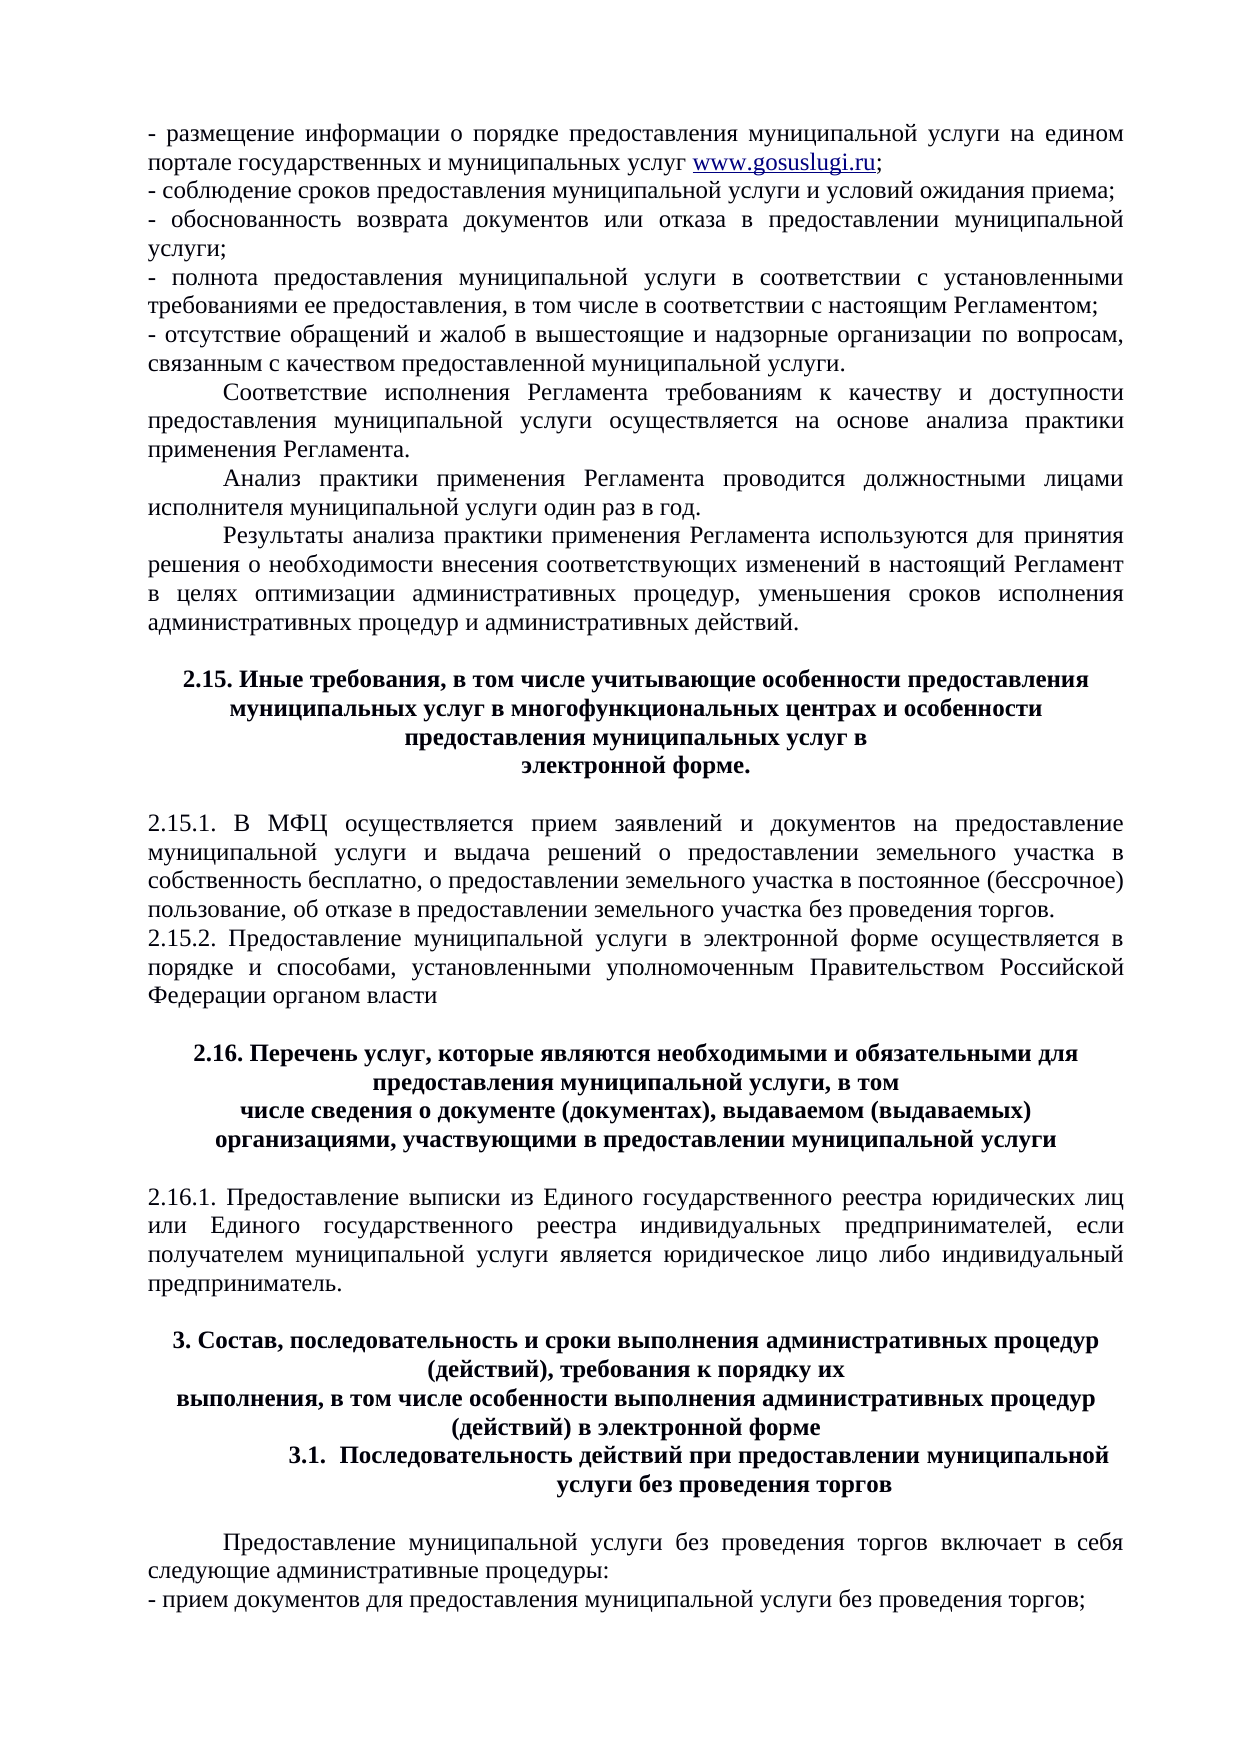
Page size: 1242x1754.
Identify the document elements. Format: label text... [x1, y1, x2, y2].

text - обоснованность возврата документов или отказа в предоставлении муниципальной услуги; [148, 204, 1124, 262]
text Предоставление муниципальной услуги без проведения торгов включает в себя следующие административные процедуры: [148, 1527, 1124, 1584]
text 2.15.1. В МФЦ осуществляется прием заявлений и документов на предоставление муниципальной услуги и выдача решений о предоставлении земельного участка в собственность бесплатно, о предоставлении земельного участка в постоянное (бессрочное) пользование, об отказе в предоставлении земельного участка без проведения торгов. [148, 808, 1124, 923]
text - соблюдение сроков предоставления муниципальной услуги и условий ожидания приема; [148, 176, 1124, 204]
list Последовательность действий при предоставлении муниципальной услуги без проведения торгов [274, 1441, 1124, 1498]
text - прием документов для предоставления муниципальной услуги без проведения торгов; [148, 1584, 1124, 1613]
text 2.16. Перечень услуг, которые являются необходимыми и обязательными для предоставления муниципальной услуги, в том [148, 1038, 1124, 1096]
text числе сведения о документе (документах), выдаваемом (выдаваемых) организациями, участвующими в предоставлении муниципальной услуги [148, 1096, 1124, 1153]
text выполнения, в том числе особенности выполнения административных процедур (действий) в электронной форме [148, 1383, 1124, 1441]
text 3. Состав, последовательность и сроки выполнения административных процедур (действий), требования к порядку их [148, 1326, 1124, 1383]
text Анализ практики применения Регламента проводится должностными лицами исполнителя муниципальной услуги один раз в год. [148, 463, 1124, 521]
text Соответствие исполнения Регламента требованиям к качеству и доступности предоставления муниципальной услуги осуществляется на основе анализа практики применения Регламента. [148, 377, 1124, 463]
text - полнота предоставления муниципальной услуги в соответствии с установленными требованиями ее предоставления, в том числе в соответствии с настоящим Регламентом; [148, 262, 1124, 319]
text электронной форме. [148, 751, 1124, 779]
text Результаты анализа практики применения Регламента используются для принятия решения о необходимости внесения соответствующих изменений в настоящий Регламент в целях оптимизации административных процедур, уменьшения сроков исполнения административных процедур и административных действий. [148, 521, 1124, 636]
text 2.15. Иные требования, в том числе учитывающие особенности предоставления муниципальных услуг в многофункциональных центрах и особенности предоставления муниципальных услуг в [148, 664, 1124, 751]
text - размещение информации о порядке предоставления муниципальной услуги на едином портале государственных и муниципальных услуг www.gosuslugi.ru; [148, 118, 1124, 176]
text - отсутствие обращений и жалоб в вышестоящие и надзорные организации по вопросам, связанным с качеством предоставленной муниципальной услуги. [148, 319, 1124, 377]
text 2.16.1. Предоставление выписки из Единого государственного реестра юридических лиц или Единого государственного реестра индивидуальных предпринимателей, если получателем муниципальной услуги является юридическое лицо либо индивидуальный предприниматель. [148, 1182, 1124, 1297]
text 2.15.2. Предоставление муниципальной услуги в электронной форме осуществляется в порядке и способами, установленными уполномоченным Правительством Российской Федерации органом власти [148, 923, 1124, 1009]
